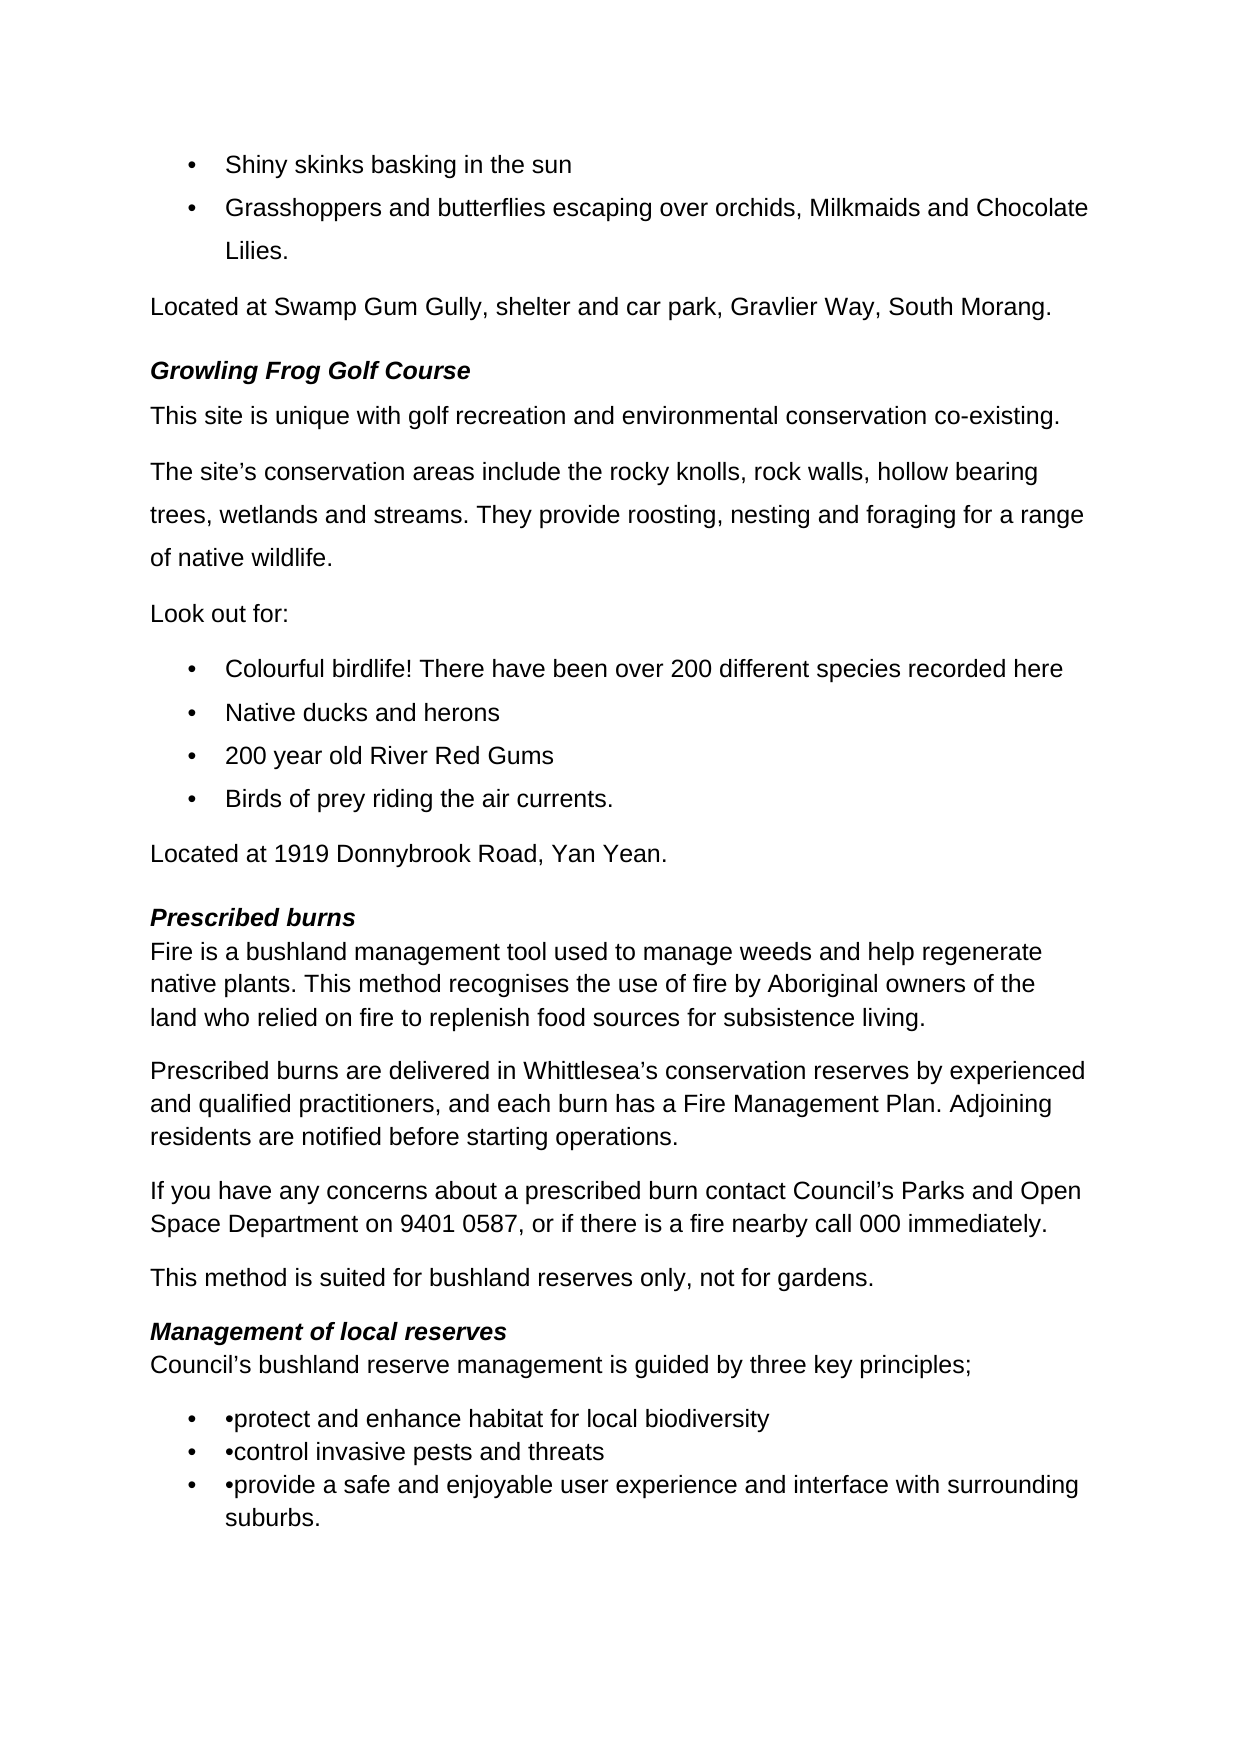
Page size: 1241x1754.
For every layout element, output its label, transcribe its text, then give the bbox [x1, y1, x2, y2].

text This method is suited for bushland reserves only, not for gardens. [150, 1263, 1090, 1292]
text Council’s bushland reserve management is guided by three key principles; [150, 1350, 1090, 1379]
list •provide a safe and enjoyable user experience and interface with surrounding suburbs. [187, 1470, 1090, 1532]
text Prescribed burns are delivered in Whittlesea’s conservation reserves by experienced and qualified practitioners, and each burn has a Fire Management Plan. Adjoining residents are notified before starting operations. [150, 1056, 1090, 1151]
list •control invasive pests and threats [187, 1437, 1090, 1466]
list Birds of prey riding the air currents. [187, 784, 1090, 813]
text This site is unique with golf recreation and environmental conservation co-existing. [150, 401, 1090, 430]
text The site’s conservation areas include the rocky knolls, rock walls, hollow bearing trees, wetlands and streams. They provide roosting, nesting and foraging for a range of native wildlife. [150, 457, 1090, 572]
text Located at Swamp Gum Gully, shelter and car park, Gravlier Way, South Morang. [150, 292, 1090, 321]
list •protect and enhance habitat for local biodiversity [187, 1404, 1090, 1433]
subtitle Growling Frog Golf Course [150, 356, 1090, 384]
list 200 year old River Red Gums [187, 741, 1090, 769]
list Native ducks and herons [187, 698, 1090, 726]
text Located at 1919 Donnybrook Road, Yan Yean. [150, 839, 1090, 868]
list Shiny skinks basking in the sun [187, 150, 1090, 179]
text Fire is a bushland management tool used to manage weeds and help regenerate native plants. This method recognises the use of fire by Aboriginal owners of the land who relied on fire to replenish food sources for subsistence living. [150, 936, 1090, 1031]
text Look out for: [150, 599, 1090, 628]
subtitle Management of local reserves [150, 1317, 1090, 1346]
list Grasshoppers and butterflies escaping over orchids, Milkmaids and Chocolate Lilies. [187, 193, 1090, 265]
text If you have any concerns about a prescribed burn contact Council’s Parks and Open Space Department on 9401 0587, or if there is a fire nearby call 000 immediately. [150, 1176, 1090, 1238]
list Colourful birdlife! There have been over 200 different species recorded here [187, 654, 1090, 683]
subtitle Prescribed burns [150, 903, 1090, 932]
